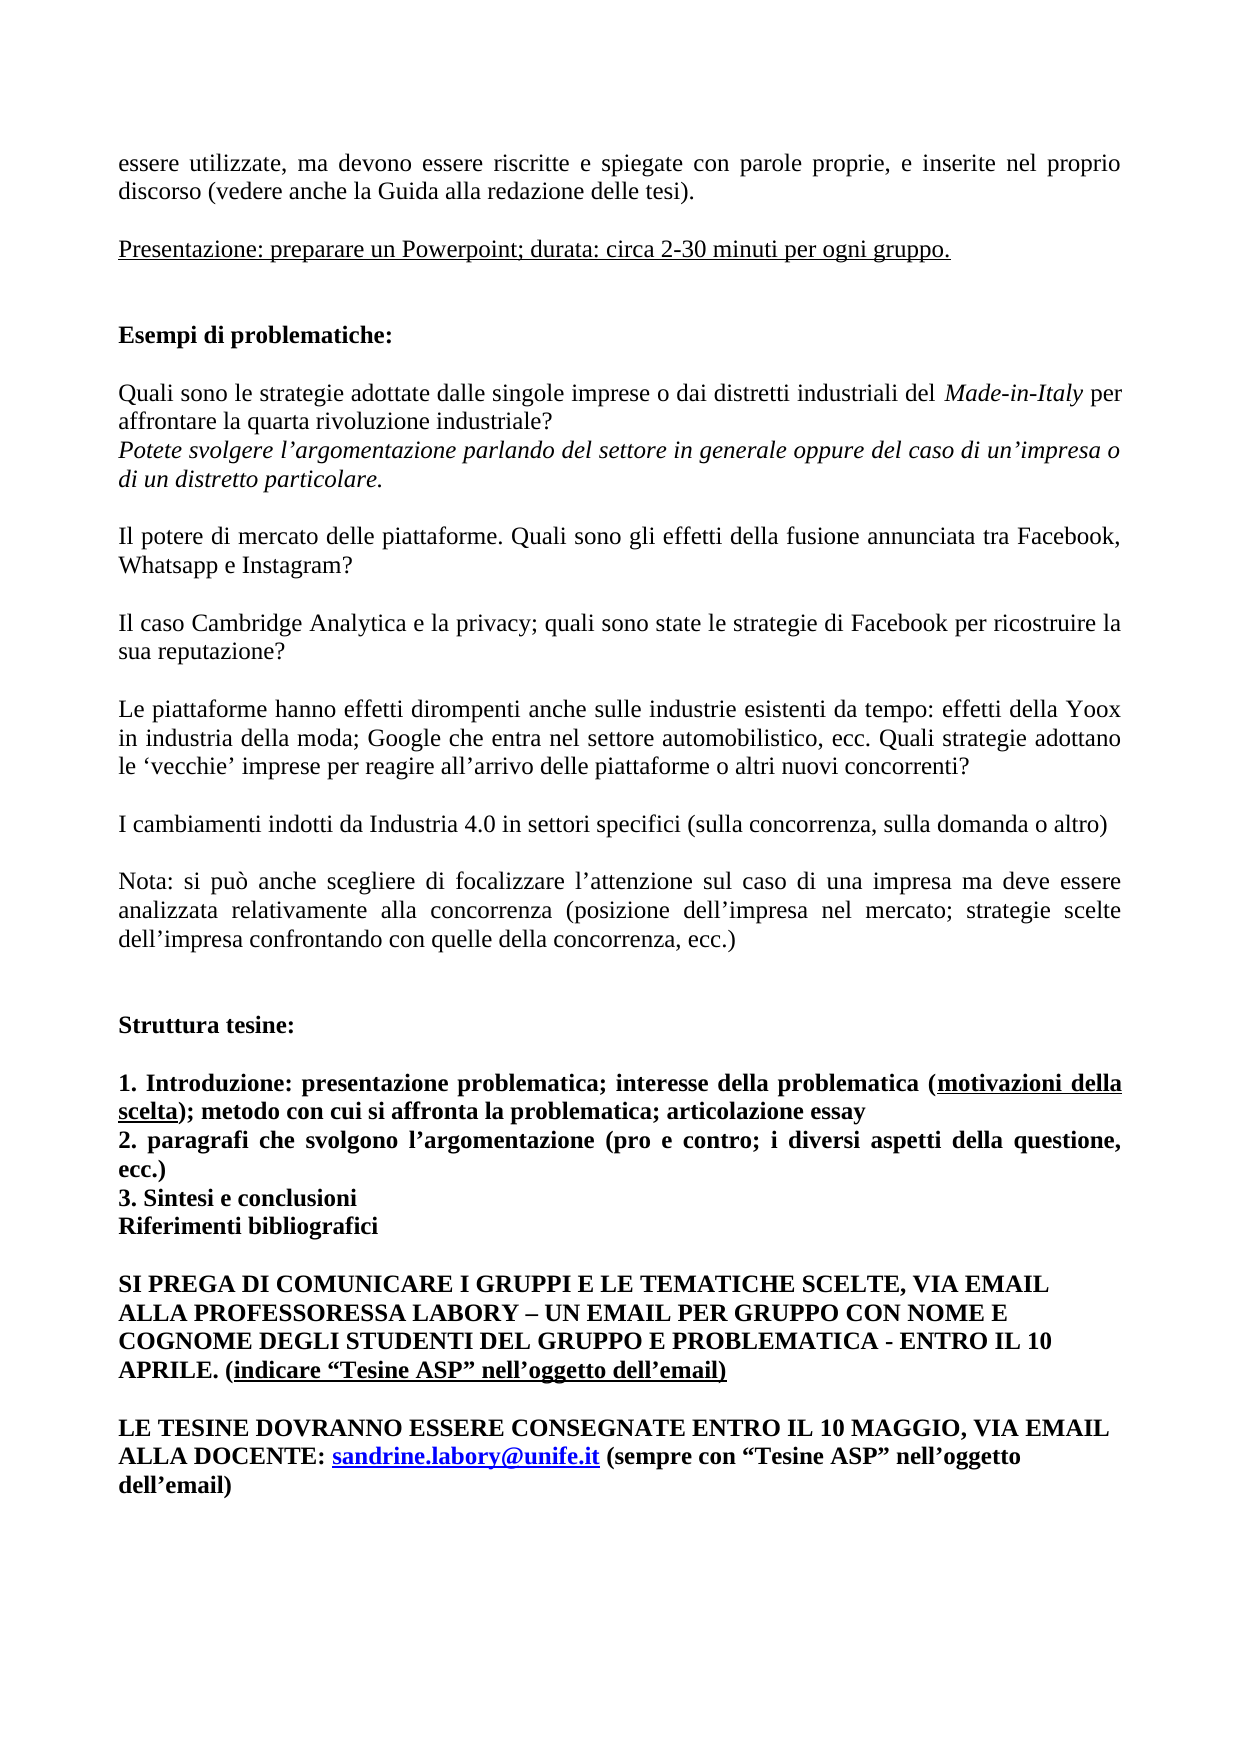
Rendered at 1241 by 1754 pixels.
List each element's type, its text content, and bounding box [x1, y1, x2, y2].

text Nota: si può anche scegliere di focalizzare l’attenzione sul caso di una impresa ma deve essere analizzata relativamente alla concorrenza (posizione dell’impresa nel mercato; strategie scelte dell’impresa confrontando con quelle della concorrenza, ecc.) [118, 866, 1122, 953]
text Presentazione: preparare un Powerpoint; durata: circa 2-30 minuti per ogni gruppo. [118, 234, 1122, 263]
text I cambiamenti indotti da Industria 4.0 in settori specifici (sulla concorrenza, sulla domanda o altro) [118, 809, 1122, 838]
text 2. paragrafi che svolgono l’argomentazione (pro e contro; i diversi aspetti della questione, ecc.) [118, 1125, 1122, 1183]
text Struttura tesine: [118, 1010, 1122, 1039]
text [118, 148, 1122, 205]
text Il potere di mercato delle piattaforme. Quali sono gli effetti della fusione annunciata tra Facebook, Whatsapp e Instagram? [118, 521, 1122, 579]
text Esempi di problematiche: [118, 320, 1122, 349]
text Riferimenti bibliografici [118, 1211, 1122, 1240]
text Quali sono le strategie adottate dalle singole imprese o dai distretti industriali del Made-in-Italy per affrontare la quarta rivoluzione industriale? [118, 378, 1122, 435]
text LE TESINE DOVRANNO ESSERE CONSEGNATE ENTRO IL 10 MAGGIO, VIA EMAIL ALLA DOCENTE: sandrine.labory@unife.it (sempre con “Tesine ASP” nell’oggetto dell’email) [118, 1413, 1122, 1499]
text 3. Sintesi e conclusioni [118, 1183, 1122, 1211]
text Potete svolgere l’argomentazione parlando del settore in generale oppure del caso di un’impresa o di un distretto particolare. [118, 435, 1122, 493]
text Le piattaforme hanno effetti dirompenti anche sulle industrie esistenti da tempo: effetti della Yoox in industria della moda; Google che entra nel settore automobilistico, ecc. Quali strategie adottano le ‘vecchie’ imprese per reagire all’arrivo delle piattaforme o altri nuovi concorrenti? [118, 694, 1122, 780]
text Il caso Cambridge Analytica e la privacy; quali sono state le strategie di Facebook per ricostruire la sua reputazione? [118, 608, 1122, 665]
text SI PREGA DI COMUNICARE I GRUPPI E LE TEMATICHE SCELTE, VIA EMAIL ALLA PROFESSORESSA LABORY – UN EMAIL PER GRUPPO CON NOME E COGNOME DEGLI STUDENTI DEL GRUPPO E PROBLEMATICA - ENTRO IL 10 APRILE. (indicare “Tesine ASP” nell’oggetto dell’email) [118, 1269, 1122, 1384]
text 1. Introduzione: presentazione problematica; interesse della problematica (motivazioni della scelta); metodo con cui si affronta la problematica; articolazione essay [118, 1068, 1122, 1125]
